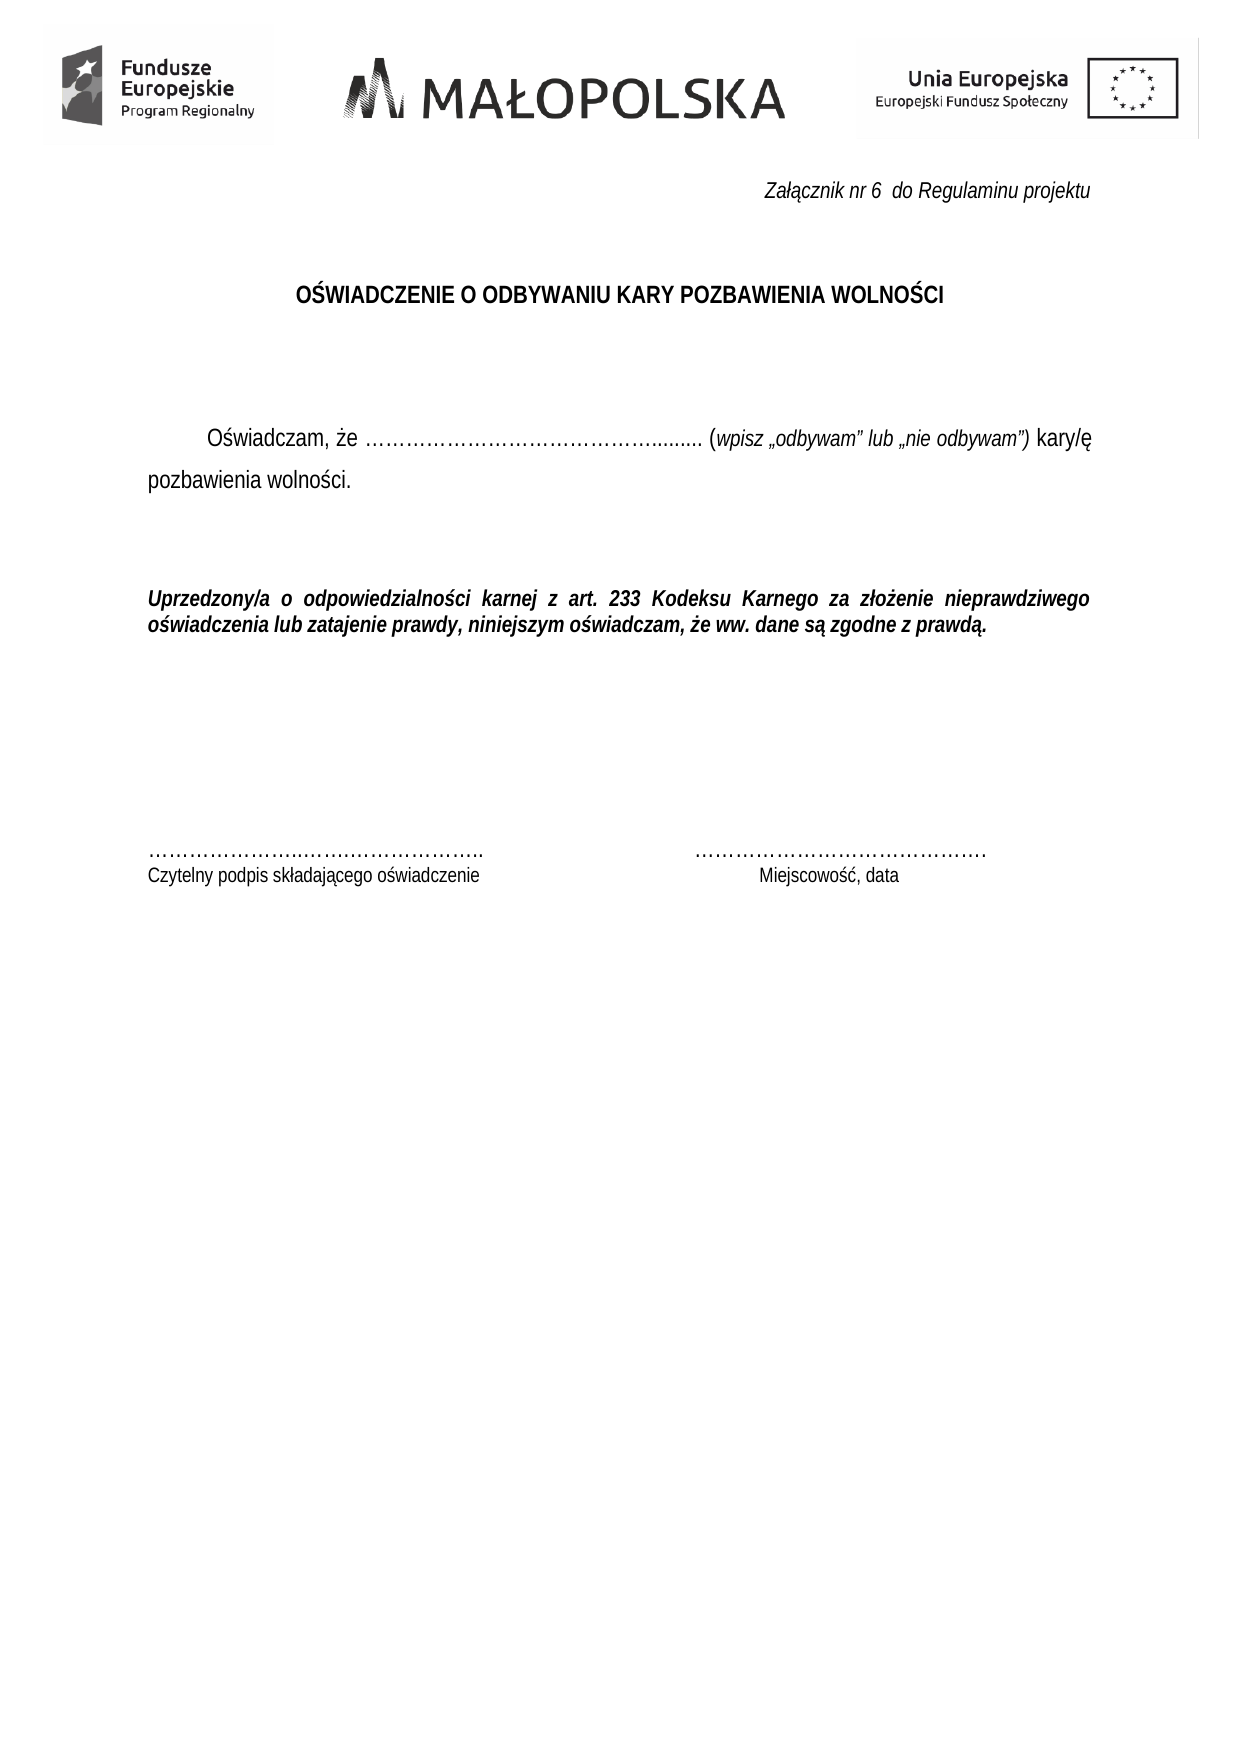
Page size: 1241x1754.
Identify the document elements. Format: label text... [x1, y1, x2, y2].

text …………………..…….……………….. ……………………………………. [148, 834, 1092, 863]
text Załącznik nr 6 do Regulaminu projektu [148, 177, 1092, 203]
text Czytelny podpis składającego oświadczenie Miejscowość, data [148, 863, 1092, 887]
text OŚWIADCZENIE O ODBYWANIU KARY POZBAWIENIA WOLNOŚCI [148, 280, 1092, 308]
text Oświadczam, że ……………………………………......... (wpisz „odbywam” lub „nie odbywam”) kary/ę pozbawienia wolności. [148, 423, 1092, 494]
text Uprzedzony/a o odpowiedzialności karnej z art. 233 Kodeksu Karnego za złożenie nieprawdziwego oświadczenia lub zatajenie prawdy, niniejszym oświadczam, że ww. dane są zgodne z prawdą. [148, 585, 1092, 637]
picture [41, 24, 1199, 145]
